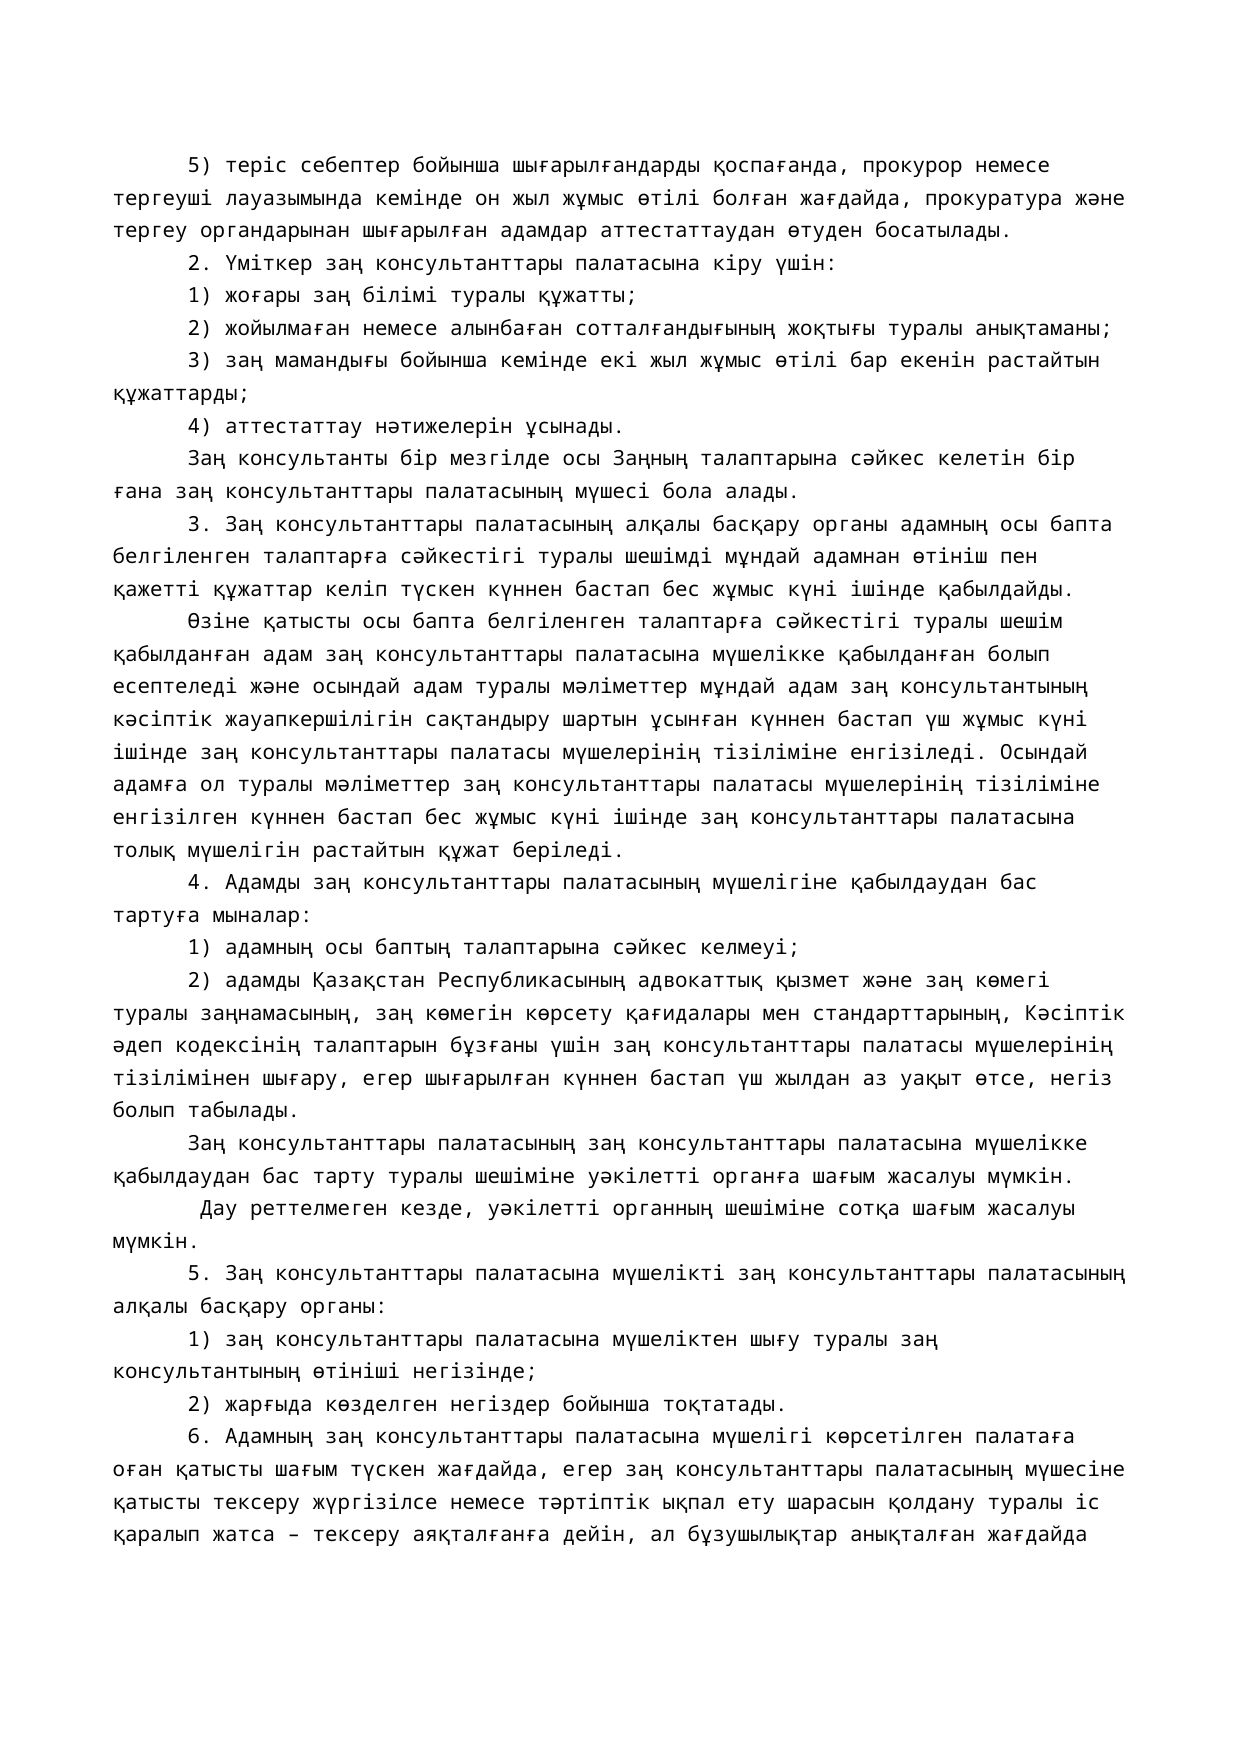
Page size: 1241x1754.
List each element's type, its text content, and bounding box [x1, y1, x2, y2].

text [112, 1422, 1128, 1548]
text 2) жойылмаған немесе алынбаған сотталғандығының жоқтығы туралы анықтаманы; [112, 313, 1128, 341]
text Өзіне қатысты осы бапта белгіленген талаптарға сәйкестігі туралы шешім қабылданған адам заң консультанттары палатасына мүшелікке қабылданған болып есептеледі және осындай адам туралы мәліметтер мұндай адам заң консультантының кәсіптік жауапкершілігін сақтандыру шартын ұсынған күннен бастап үш жұмыс күні ішінде заң консультанттары палатасы мүшелерінің тізіліміне енгізіледі. Осындай адамға ол туралы мәліметтер заң консультанттары палатасы мүшелерінің тізіліміне енгізілген күннен бастап бес жұмыс күні ішінде заң консультанттары палатасына толық мүшелігін растайтын құжат беріледі. [112, 606, 1128, 863]
text Заң консультанты бір мезгілде осы Заңның талаптарына сәйкес келетін бір ғана заң консультанттары палатасының мүшесі бола алады. [112, 443, 1128, 504]
text 4) аттестаттау нәтижелерін ұсынады. [112, 411, 1128, 439]
text 4. Адамды заң консультанттары палатасының мүшелігіне қабылдаудан бас тартуға мыналар: [112, 867, 1128, 928]
text 5) теріс себептер бойынша шығарылғандарды қоспағанда, прокурор немесе тергеуші лауазымында кемінде он жыл жұмыс өтілі болған жағдайда, прокуратура және тергеу органдарынан шығарылған адамдар аттестаттаудан өтуден босатылады. [112, 150, 1128, 244]
text 2) жарғыда көзделген негіздер бойынша тоқтатады. [112, 1389, 1128, 1417]
text Заң консультанттары палатасының заң консультанттары палатасына мүшелікке қабылдаудан бас тарту туралы шешіміне уәкілетті органға шағым жасалуы мүмкін. [112, 1128, 1128, 1189]
text 2) адамды Қазақстан Республикасының адвокаттық қызмет және заң көмегі туралы заңнамасының, заң көмегін көрсету қағидалары мен стандарттарының, Кәсіптік әдеп кодексінің талаптарын бұзғаны үшін заң консультанттары палатасы мүшелерінің тізілімінен шығару, егер шығарылған күннен бастап үш жылдан аз уақыт өтсе, негіз болып табылады. [112, 965, 1128, 1124]
text 3) заң мамандығы бойынша кемінде екі жыл жұмыс өтілі бар екенін растайтын құжаттарды; [112, 346, 1128, 407]
text 3. Заң консультанттары палатасының алқалы басқару органы адамның осы бапта белгіленген талаптарға сәйкестігі туралы шешімді мұндай адамнан өтініш пен қажетті құжаттар келіп түскен күннен бастап бес жұмыс күні ішінде қабылдайды. [112, 509, 1128, 602]
text 1) адамның осы баптың талаптарына сәйкес келмеуі; [112, 932, 1128, 961]
text 1) жоғары заң білімі туралы құжатты; [112, 280, 1128, 309]
text 2. Үміткер заң консультанттары палатасына кіру үшін: [112, 248, 1128, 276]
text 5. Заң консультанттары палатасына мүшелікті заң консультанттары палатасының алқалы басқару органы: [112, 1258, 1128, 1319]
text Дау реттелмеген кезде, уәкілетті органның шешіміне сотқа шағым жасалуы мүмкін. [112, 1193, 1128, 1254]
text 1) заң консультанттары палатасына мүшеліктен шығу туралы заң консультантының өтініші негізінде; [112, 1324, 1128, 1385]
